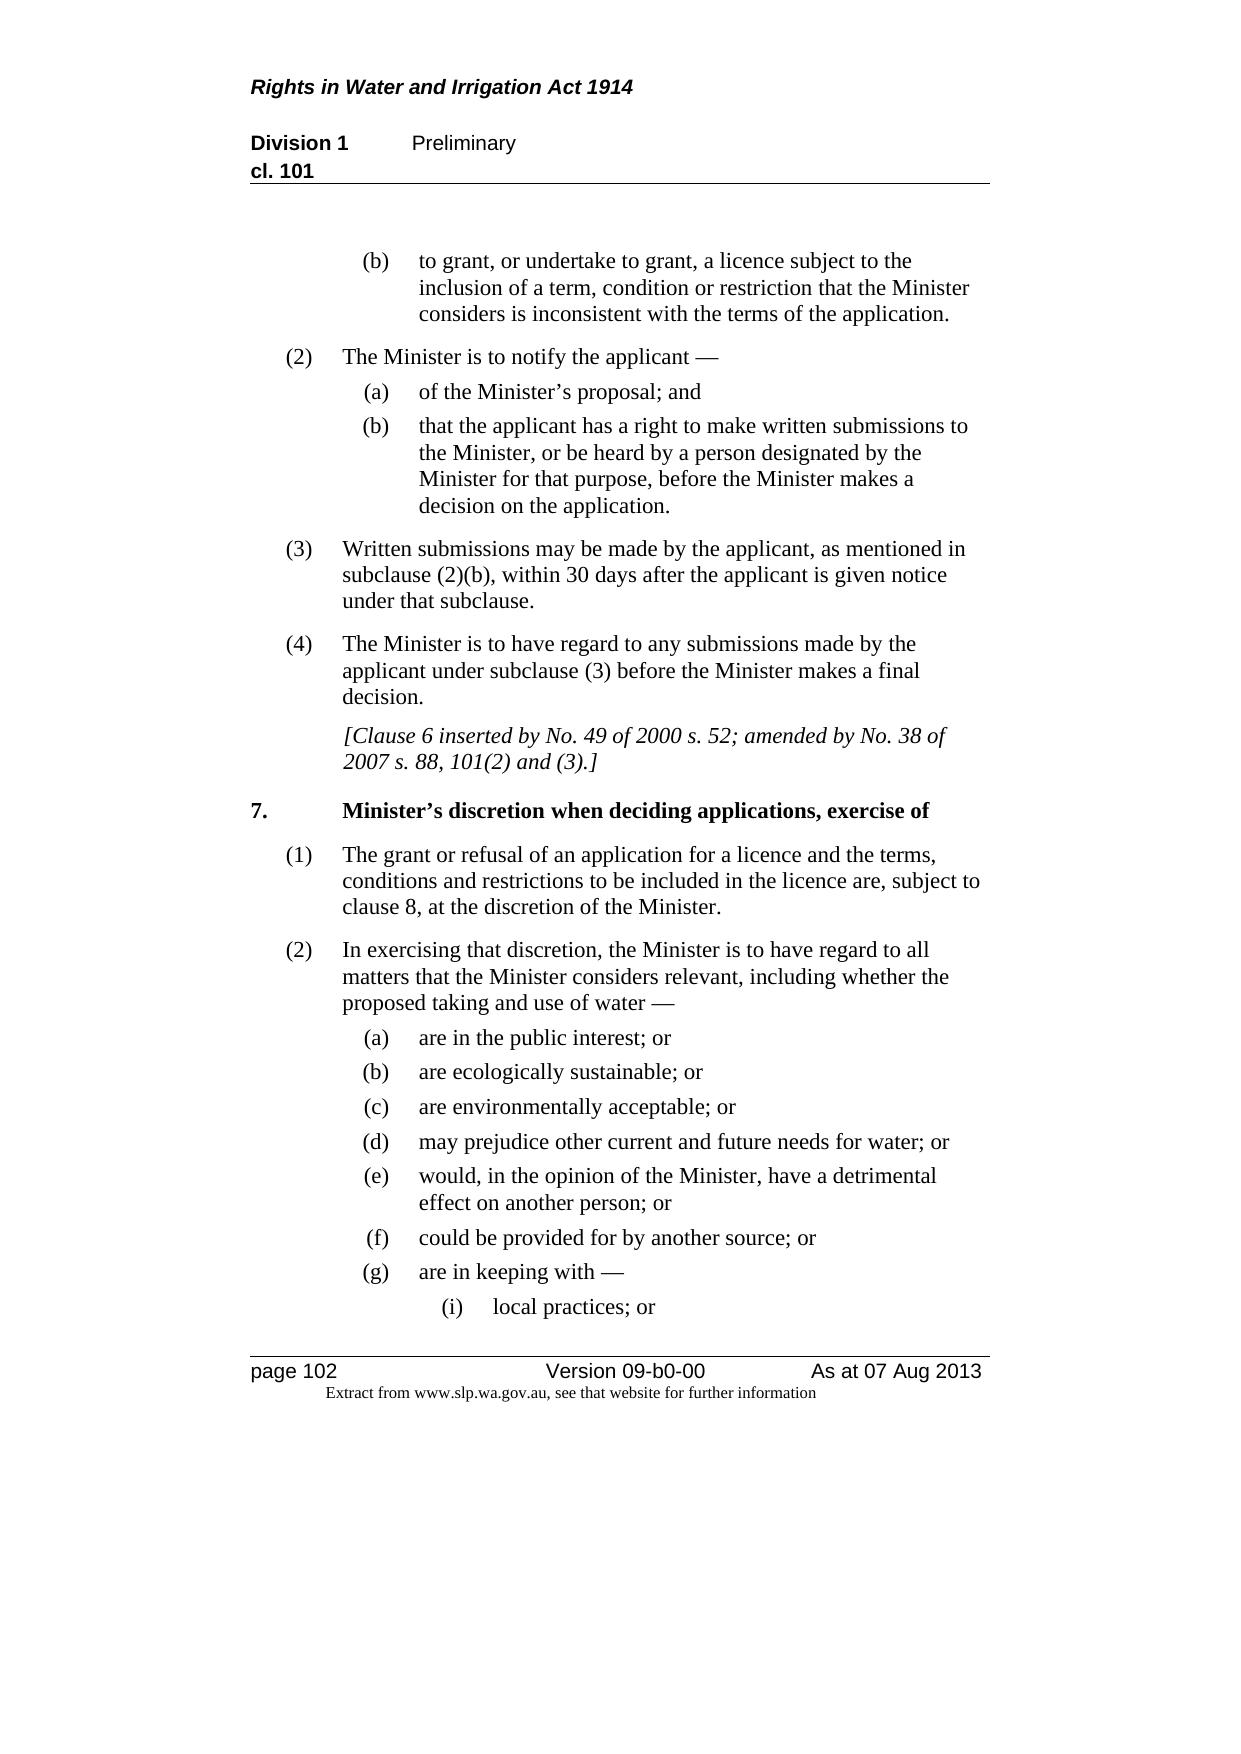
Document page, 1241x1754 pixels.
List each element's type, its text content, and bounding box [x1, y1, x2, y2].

text (c) are environmentally acceptable; or [250, 1093, 990, 1119]
text (e) would, in the opinion of the Minister, have a detrimental effect on another person; or [250, 1162, 990, 1215]
text (d) may prejudice other current and future needs for water; or [250, 1128, 990, 1154]
text (b) that the applicant has a right to make written submissions to the Minister, or be heard by a person designated by the Minister for that purpose, before the Minister makes a decision on the application. [250, 413, 990, 518]
subtitle 7. Minister’s discretion when deciding applications, exercise of [250, 798, 990, 824]
text (2) The Minister is to notify the applicant — [250, 343, 990, 369]
text (a) of the Minister’s proposal; and [250, 378, 990, 404]
text (g) are in keeping with — [250, 1258, 990, 1284]
text (4) The Minister is to have regard to any submissions made by the applicant under subclause (3) before the Minister makes a final decision. [250, 630, 990, 709]
text (a) are in the public interest; or [250, 1024, 990, 1050]
text (b) are ecologically sustainable; or [250, 1058, 990, 1085]
text [Clause 6 inserted by No. 49 of 2000 s. 52; amended by No. 38 of 2007 s. 88, 101(2) and (3).] [250, 722, 990, 775]
text (1) The grant or refusal of an application for a licence and the terms, conditions and restrictions to be included in the licence are, subject to clause 8, at the discretion of the Minister. [250, 841, 990, 920]
text (i) local practices; or [250, 1293, 990, 1319]
text (2) In exercising that discretion, the Minister is to have regard to all matters that the Minister considers relevant, including whether the proposed taking and use of water — [250, 936, 990, 1015]
text (f) could be provided for by another source; or [250, 1223, 990, 1250]
text (3) Written submissions may be made by the applicant, as mentioned in subclause (2)(b), within 30 days after the applicant is given notice under that subclause. [250, 535, 990, 614]
text (b) to grant, or undertake to grant, a licence subject to the inclusion of a term, condition or restriction that the Minister considers is inconsistent with the terms of the application. [250, 247, 990, 327]
